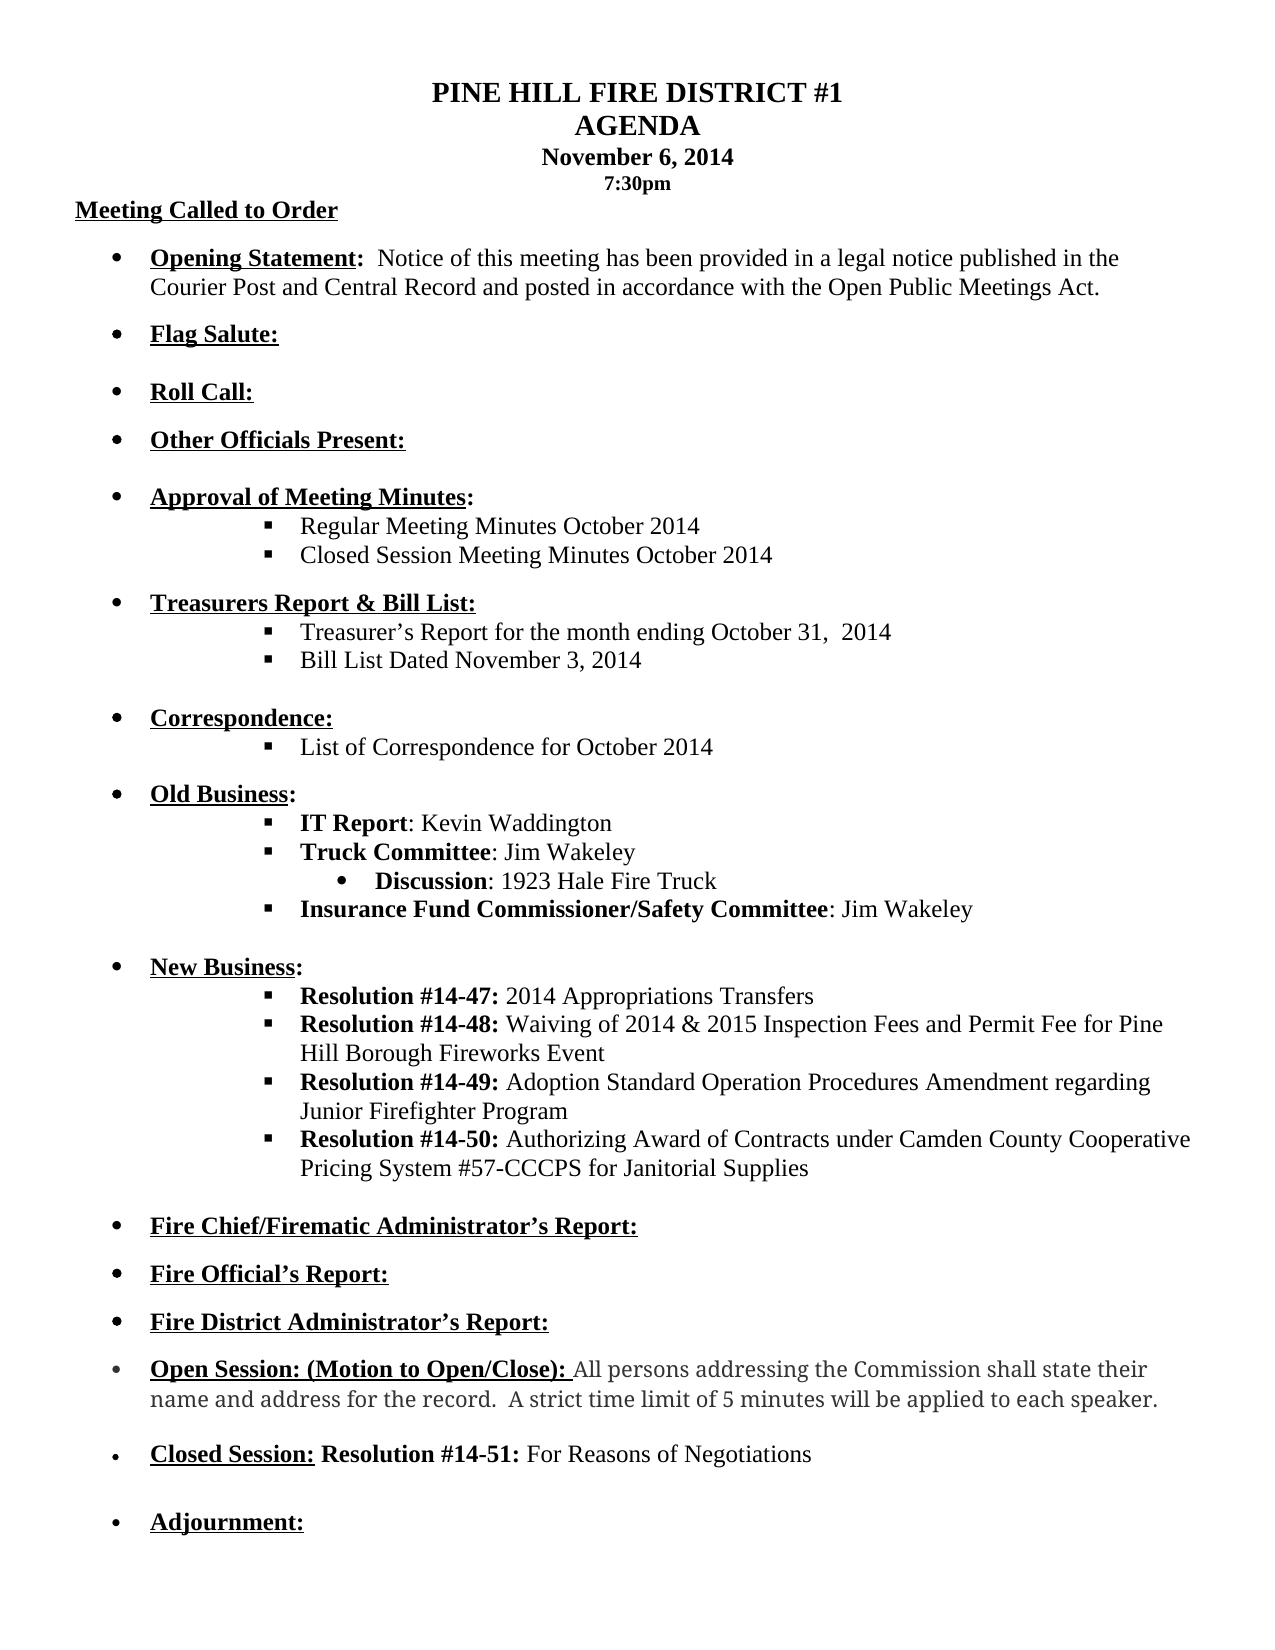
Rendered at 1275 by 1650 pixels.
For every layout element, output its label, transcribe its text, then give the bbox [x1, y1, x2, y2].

text Meeting Called to Order [75, 195, 1200, 224]
list Flag Salute: [112, 319, 1200, 348]
text 7:30pm [75, 171, 1200, 195]
list Closed Session Meeting Minutes October 2014 [262, 540, 1200, 569]
list Other Officials Present: [112, 425, 1200, 454]
list Insurance Fund Commissioner/Safety Committee: Jim Wakeley [262, 894, 1200, 923]
list Fire Chief/Firematic Administrator’s Report: [112, 1211, 1200, 1239]
list Treasurers Report & Bill List: [112, 588, 1200, 617]
subtitle November 6, 2014 [75, 142, 1200, 171]
list Closed Session: Resolution #14-51: For Reasons of Negotiations [112, 1439, 1200, 1468]
list Bill List Dated November 3, 2014 [262, 645, 1200, 674]
list Roll Call: [112, 377, 1200, 406]
list Old Business: [112, 779, 1200, 808]
list IT Report: Kevin Waddington [262, 808, 1200, 837]
list Correspondence: [112, 703, 1200, 732]
list Discussion: 1923 Hale Fire Truck [337, 866, 1200, 894]
subtitle PINE HILL FIRE DISTRICT #1 [75, 75, 1200, 108]
list Adjournment: [112, 1507, 1200, 1535]
subtitle AGENDA [75, 108, 1200, 142]
list Resolution #14-49: Adoption Standard Operation Procedures Amendment regarding Junior Firefighter Program [262, 1067, 1200, 1124]
list Regular Meeting Minutes October 2014 [262, 511, 1200, 540]
list Fire Official’s Report: [112, 1259, 1200, 1287]
list Resolution #14-47: 2014 Appropriations Transfers [262, 981, 1200, 1009]
list New Business: [112, 952, 1200, 981]
list Resolution #14-50: Authorizing Award of Contracts under Camden County Cooperative Pricing System #57-CCCPS for Janitorial Supplies [262, 1124, 1200, 1182]
list Open Session: (Motion to Open/Close): All persons addressing the Commission shall state their name and address for the record. A strict time limit of 5 minutes will be applied to each speaker. [112, 1354, 1200, 1414]
list Approval of Meeting Minutes: [112, 482, 1200, 511]
list Treasurer’s Report for the month ending October 31, 2014 [262, 617, 1200, 645]
list Opening Statement: Notice of this meeting has been provided in a legal notice published in the Courier Post and Central Record and posted in accordance with the Open Public Meetings Act. [112, 243, 1200, 300]
list Resolution #14-48: Waiving of 2014 & 2015 Inspection Fees and Permit Fee for Pine Hill Borough Fireworks Event [262, 1009, 1200, 1067]
list Truck Committee: Jim Wakeley [262, 837, 1200, 866]
list Fire District Administrator’s Report: [112, 1307, 1200, 1335]
list List of Correspondence for October 2014 [262, 732, 1200, 760]
